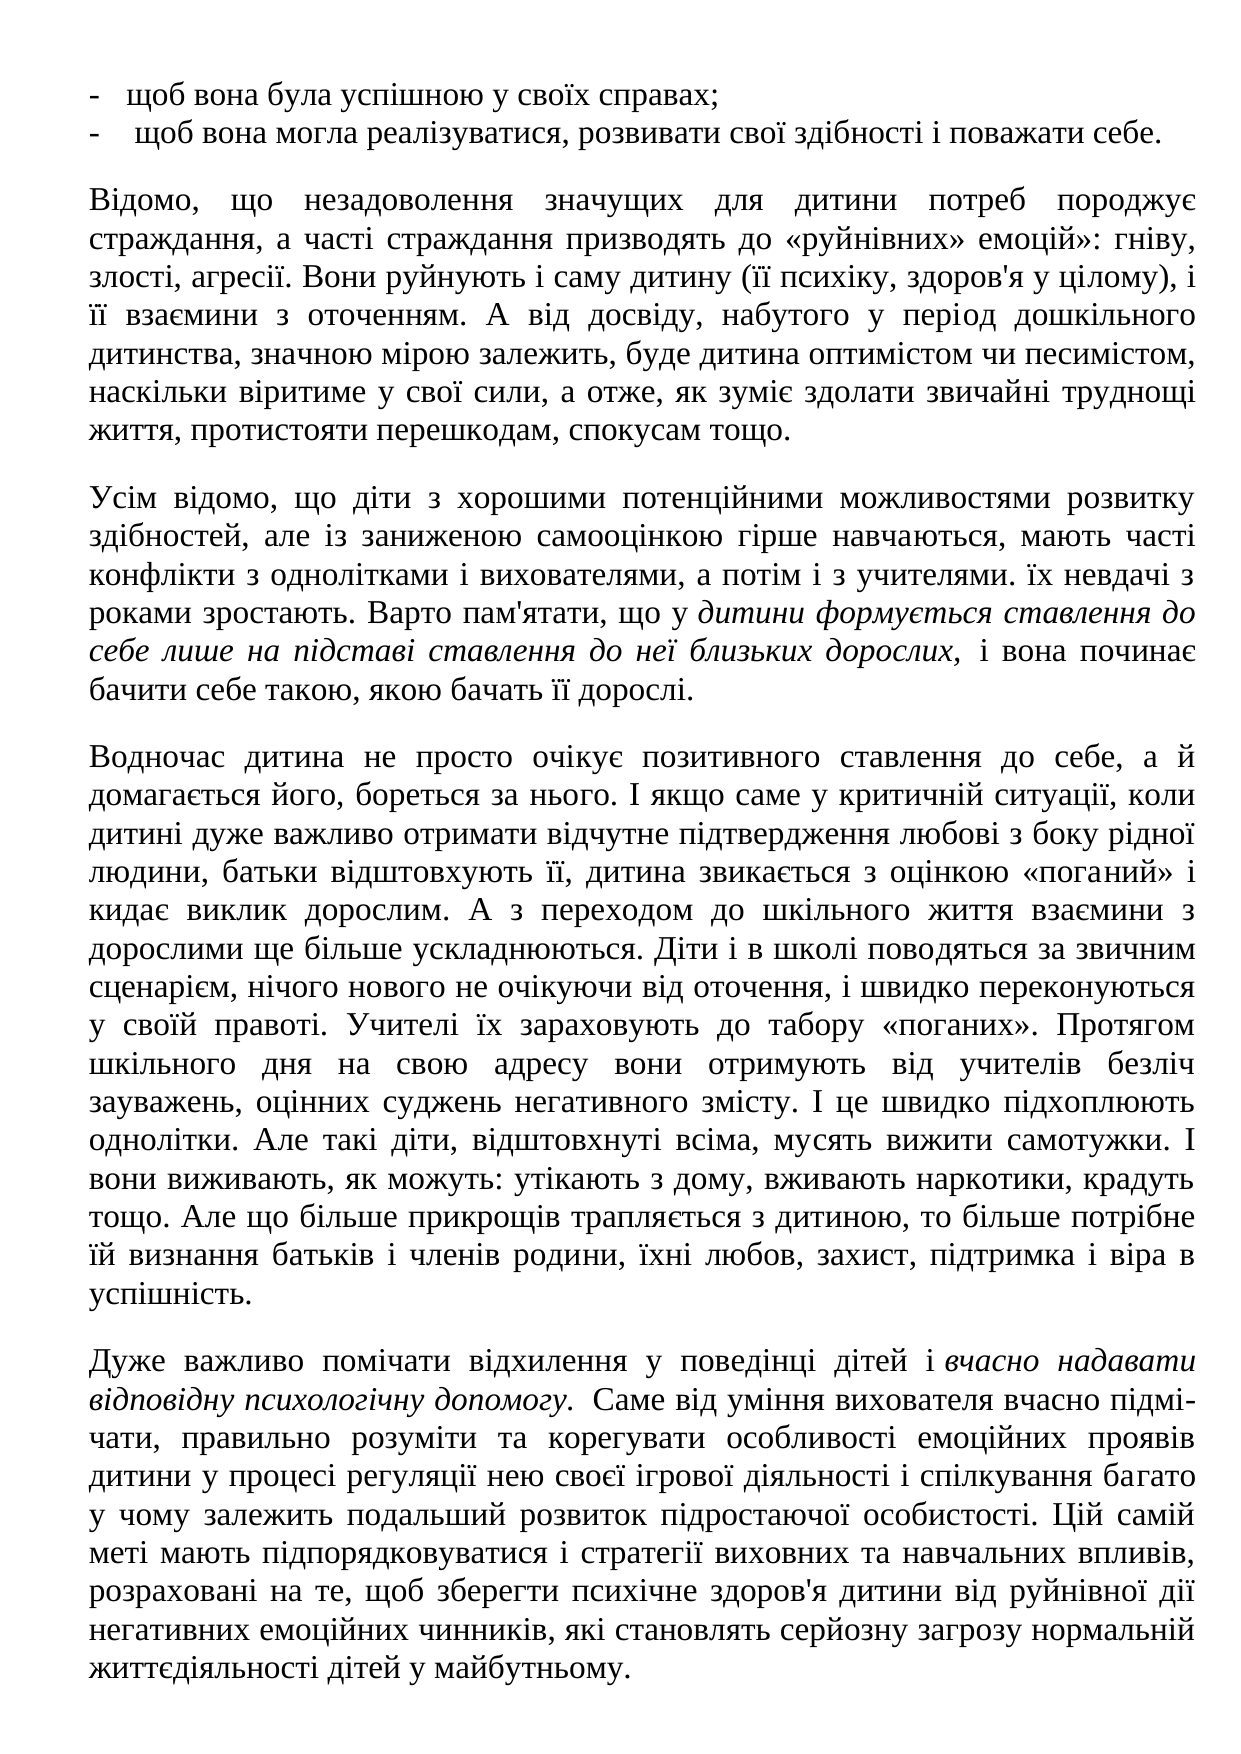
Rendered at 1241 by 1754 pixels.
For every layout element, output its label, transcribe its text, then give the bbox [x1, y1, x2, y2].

text Відомо, що незадоволення значущих для дитини потреб породжує страждання, а часті страждання призводять до «руйнівних» емоцій»: гніву, злості, агресії. Вони руйнують і саму дитину (її психіку, здоров'я у цілому), і її взаємини з оточенням. А від досвіду, набутого у період дошкільного дитинства, значною мірою залежить, буде дитина оптимістом чи песимістом, наскільки віритиме у свої сили, а отже, як зуміє здолати звичайні труднощі життя, протистояти перешкодам, спокусам тощо. [88, 180, 1196, 448]
text Дуже важливо помічати відхилення у поведінці дітей і вчасно надавати відповідну психологічну допомогу. Саме від уміння вихователя вчасно підмічати, правильно розуміти та корегувати особливості емоційних проявів дитини у процесі регуляції нею своєї ігрової діяльності і спілкування багато у чому залежить подальший розвиток підростаючої особистості. Цій самій меті мають підпорядковуватися і стратегії виховних та навчальних впливів, розраховані на те, щоб зберегти психічне здоров'я дитини від руйнівної дії негативних емоційних чинників, які становлять серйозну загрозу нормальній життєдіяльності дітей у майбутньому. [88, 1341, 1196, 1686]
list щоб вона була успішною у своїх справах; [88, 74, 1196, 112]
text Водночас дитина не просто очікує позитивного ставлення до себе, а й домагається його, бореться за нього. І якщо саме у критичній ситуації, коли дитині дуже важливо отримати відчутне підтвердження любові з боку рідної людини, батьки відштовхують її, дитина звикається з оцінкою «поганий» і кидає виклик дорослим. А з переходом до шкільного життя взаємини з дорослими ще більше ускладнюються. Діти і в школі поводяться за звичним сценарієм, нічого нового не очікуючи від оточення, і швидко переконуються у своїй правоті. Учителі їх зараховують до табору «поганих». Протягом шкільного дня на свою адресу вони отримують від учителів безліч зауважень, оцінних суджень негативного змісту. І це швидко підхоплюють однолітки. Але такі діти, відштовхнуті всіма, мусять вижити самотужки. І вони виживають, як можуть: утікають з дому, вживають наркотики, крадуть тощо. Але що більше прикрощів трапляється з дитиною, то більше потрібне їй визнання батьків і членів родини, їхні любов, захист, підтримка і віра в успішність. [88, 736, 1196, 1311]
list щоб вона могла реалізуватися, розвивати свої здібності і поважати себе. [88, 112, 1196, 151]
text Усім відомо, що діти з хорошими потенційними можливостями розвитку здібностей, але із заниженою самооцінкою гірше навчаються, мають часті конфлікти з однолітками і вихователями, а потім і з учителями. їх невдачі з роками зростають. Варто пам'ятати, що у дитини формується ставлення до себе лише на підставі ставлення до неї близьких дорослих, і вона починає бачити себе такою, якою бачать її дорослі. [88, 477, 1196, 707]
